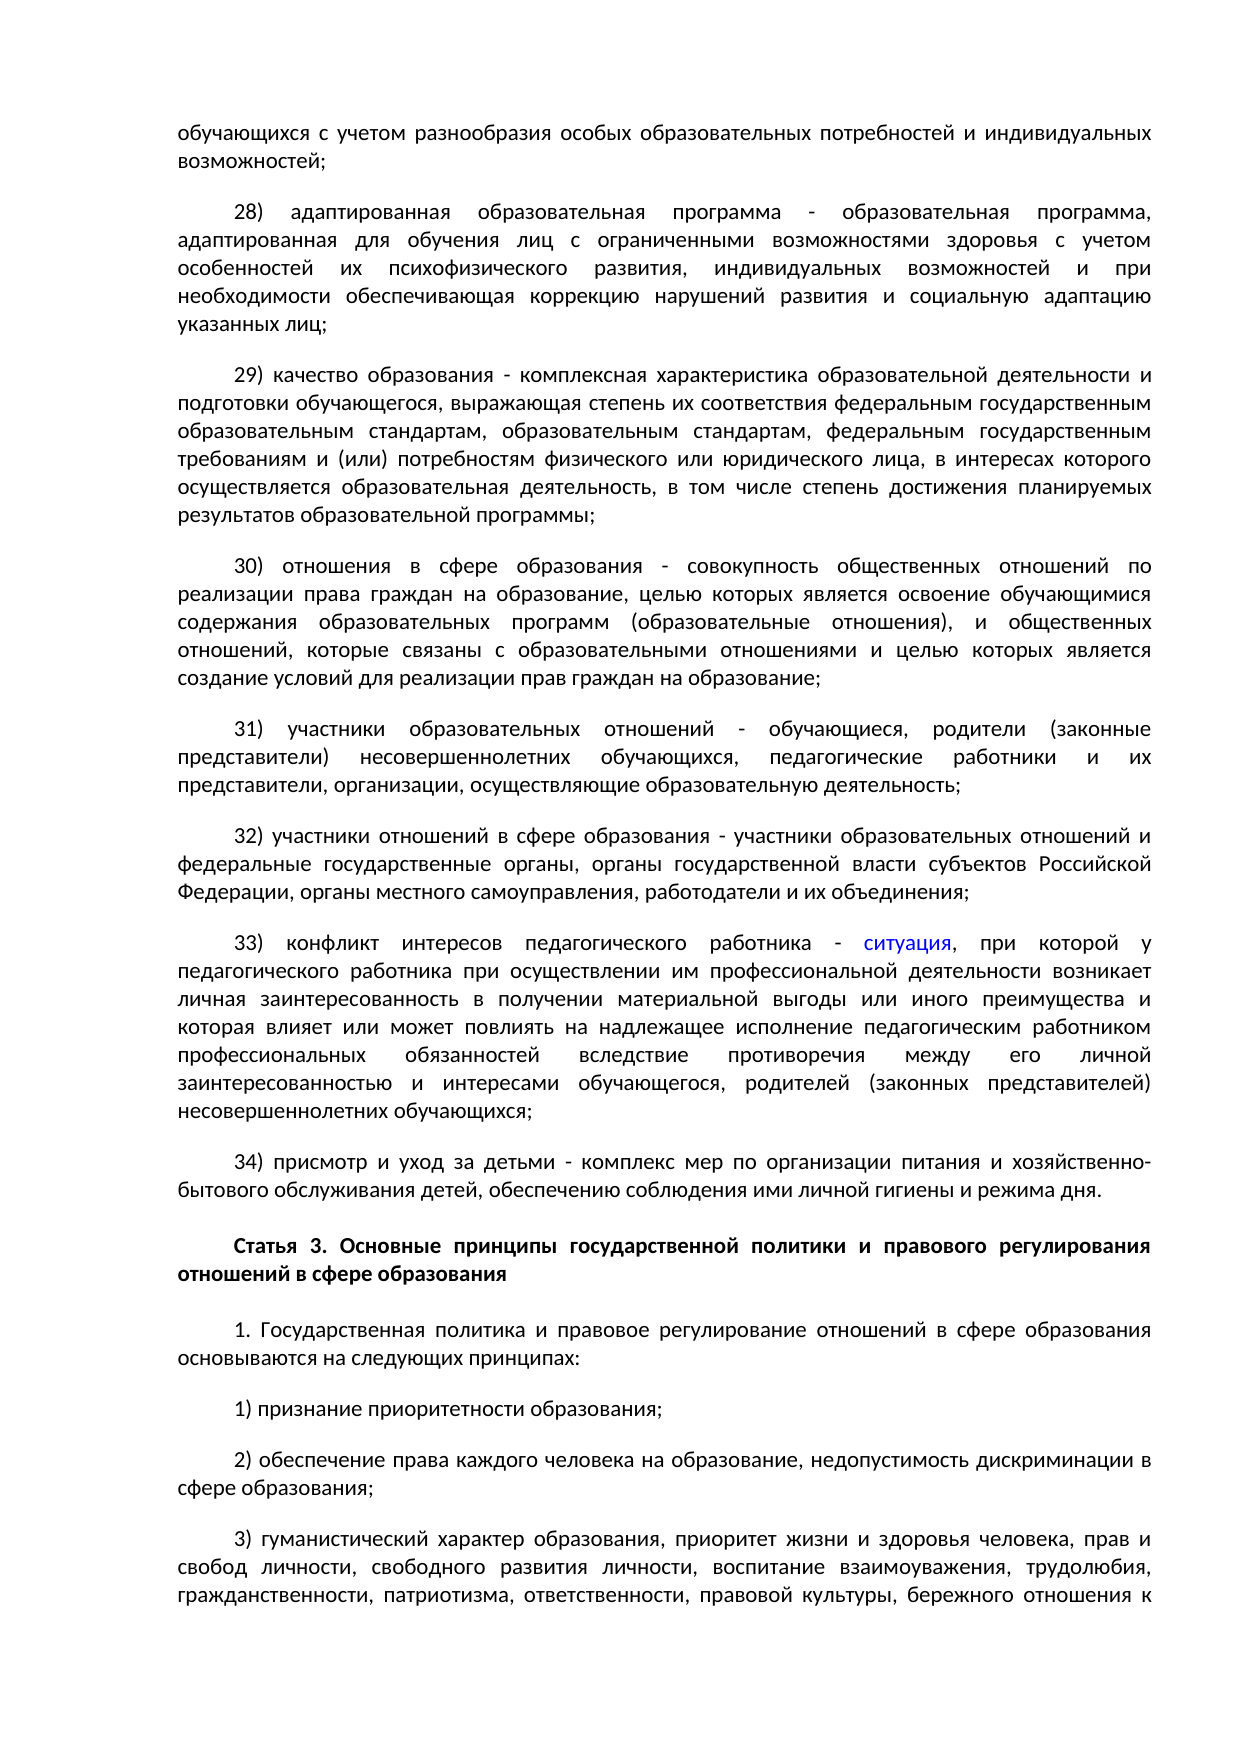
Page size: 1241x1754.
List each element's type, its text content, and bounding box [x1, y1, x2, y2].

text 30) отношения в сфере образования - совокупность общественных отношений по реализации права граждан на образование, целью которых является освоение обучающимися содержания образовательных программ (образовательные отношения), и общественных отношений, которые связаны с образовательными отношениями и целью которых является создание условий для реализации прав граждан на образование; [177, 551, 1152, 691]
text 34) присмотр и уход за детьми - комплекс мер по организации питания и хозяйственно-бытового обслуживания детей, обеспечению соблюдения ими личной гигиены и режима дня. [177, 1147, 1152, 1203]
text 28) адаптированная образовательная программа - образовательная программа, адаптированная для обучения лиц с ограниченными возможностями здоровья с учетом особенностей их психофизического развития, индивидуальных возможностей и при необходимости обеспечивающая коррекцию нарушений развития и социальную адаптацию указанных лиц; [177, 197, 1152, 337]
text 31) участники образовательных отношений - обучающиеся, родители (законные представители) несовершеннолетних обучающихся, педагогические работники и их представители, организации, осуществляющие образовательную деятельность; [177, 714, 1152, 798]
text 29) качество образования - комплексная характеристика образовательной деятельности и подготовки обучающегося, выражающая степень их соответствия федеральным государственным образовательным стандартам, образовательным стандартам, федеральным государственным требованиям и (или) потребностям физического или юридического лица, в интересах которого осуществляется образовательная деятельность, в том числе степень достижения планируемых результатов образовательной программы; [177, 360, 1152, 528]
text 1) признание приоритетности образования; [177, 1394, 1152, 1422]
title Статья 3. Основные принципы государственной политики и правового регулирования отношений в сфере образования [177, 1231, 1152, 1287]
text 33) конфликт интересов педагогического работника - ситуация, при которой у педагогического работника при осуществлении им профессиональной деятельности возникает личная заинтересованность в получении материальной выгоды или иного преимущества и которая влияет или может повлиять на надлежащее исполнение педагогическим работником профессиональных обязанностей вследствие противоречия между его личной заинтересованностью и интересами обучающегося, родителей (законных представителей) несовершеннолетних обучающихся; [177, 928, 1152, 1124]
text 32) участники отношений в сфере образования - участники образовательных отношений и федеральные государственные органы, органы государственной власти субъектов Российской Федерации, органы местного самоуправления, работодатели и их объединения; [177, 821, 1152, 905]
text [177, 118, 1152, 174]
text 2) обеспечение права каждого человека на образование, недопустимость дискриминации в сфере образования; [177, 1445, 1152, 1501]
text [177, 1524, 1152, 1608]
text 1. Государственная политика и правовое регулирование отношений в сфере образования основываются на следующих принципах: [177, 1315, 1152, 1371]
